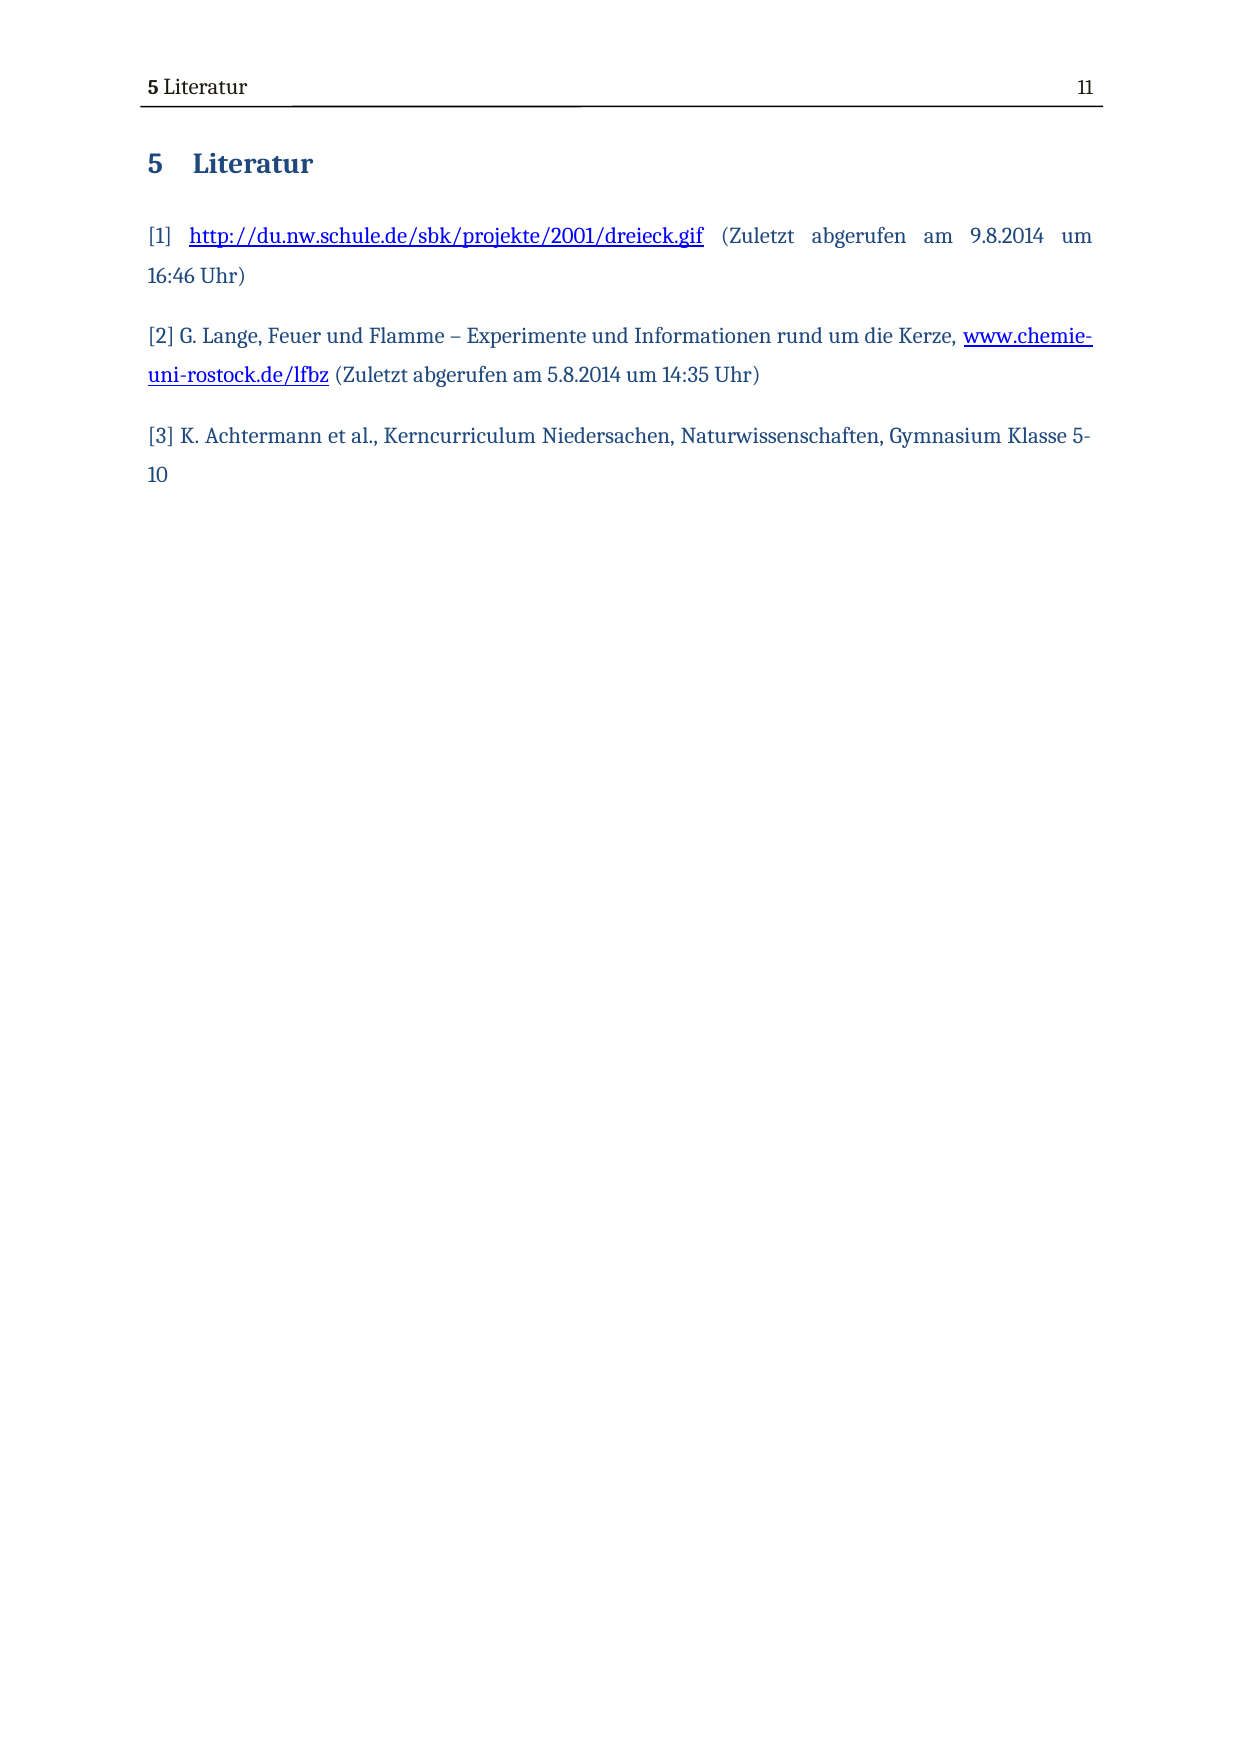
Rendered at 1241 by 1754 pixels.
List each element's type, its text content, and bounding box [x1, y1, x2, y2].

text [3] K. Achtermann et al., Kerncurriculum Niedersachen, Naturwissenschaften, Gymnasium Klasse 5-10 [148, 422, 1093, 488]
subtitle Literatur [148, 148, 1093, 181]
text [1] http://du.nw.schule.de/sbk/projekte/2001/dreieck.gif (Zuletzt abgerufen am 9.8.2014 um 16:46 Uhr) [148, 223, 1093, 289]
text [2] G. Lange, Feuer und Flamme – Experimente und Informationen rund um die Kerze, www.chemie-uni-rostock.de/lfbz (Zuletzt abgerufen am 5.8.2014 um 14:35 Uhr) [148, 323, 1093, 388]
